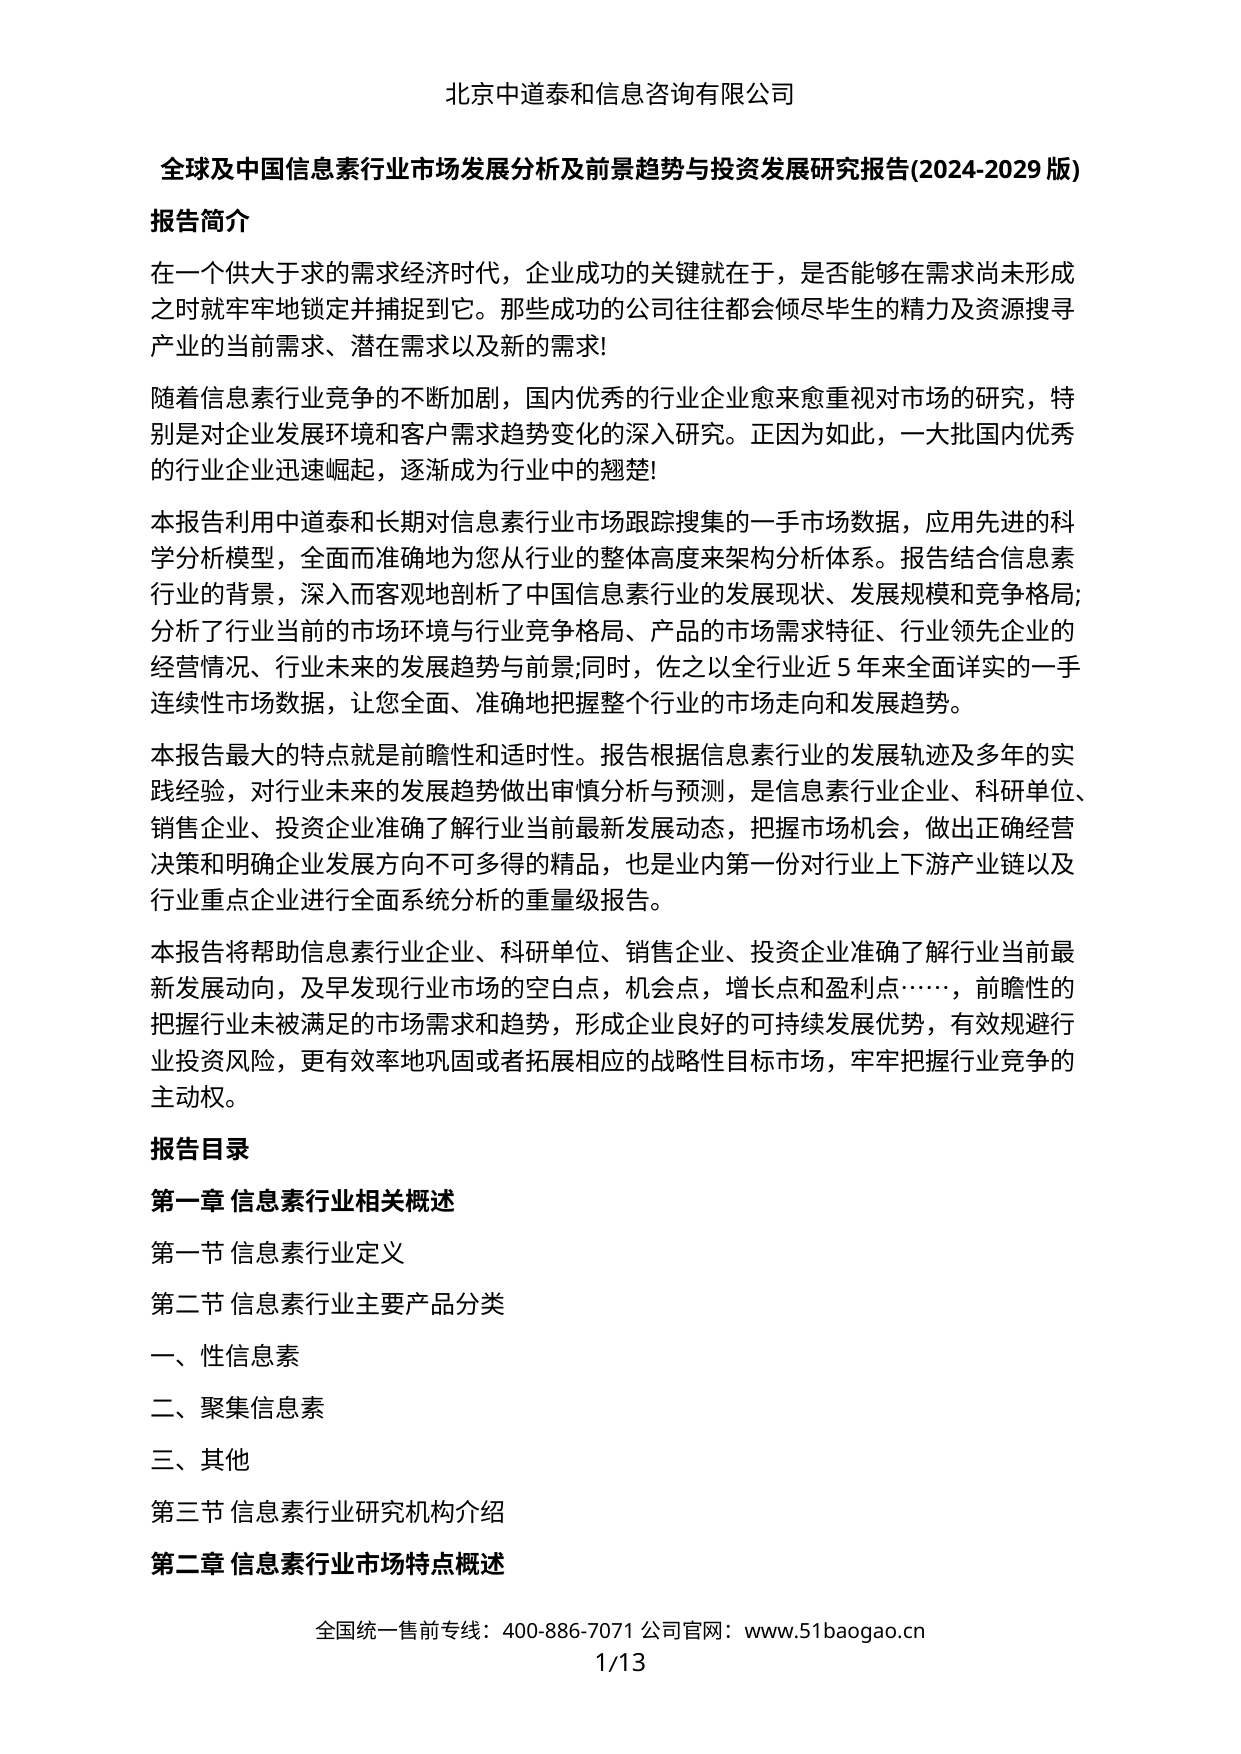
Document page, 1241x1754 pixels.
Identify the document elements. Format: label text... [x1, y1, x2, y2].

text 本报告最大的特点就是前瞻性和适时性。报告根据信息素行业的发展轨迹及多年的实践经验，对行业未来的发展趋势做出审慎分析与预测，是信息素行业企业、科研单位、销售企业、投资企业准确了解行业当前最新发展动态，把握市场机会，做出正确经营决策和明确企业发展方向不可多得的精品，也是业内第一份对行业上下游产业链以及行业重点企业进行全面系统分析的重量级报告。 [150, 736, 1090, 917]
text 一、性信息素 [150, 1337, 1090, 1373]
text 第二章 信息素行业市场特点概述 [150, 1544, 1090, 1581]
text 第三节 信息素行业研究机构介绍 [150, 1492, 1090, 1529]
text 第二节 信息素行业主要产品分类 [150, 1285, 1090, 1321]
text 报告目录 [150, 1129, 1090, 1166]
text 全球及中国信息素行业市场发展分析及前景趋势与投资发展研究报告(2024-2029版) [150, 150, 1090, 186]
text 本报告利用中道泰和长期对信息素行业市场跟踪搜集的一手市场数据，应用先进的科学分析模型，全面而准确地为您从行业的整体高度来架构分析体系。报告结合信息素行业的背景，深入而客观地剖析了中国信息素行业的发展现状、发展规模和竞争格局;分析了行业当前的市场环境与行业竞争格局、产品的市场需求特征、行业领先企业的经营情况、行业未来的发展趋势与前景;同时，佐之以全行业近5年来全面详实的一手连续性市场数据，让您全面、准确地把握整个行业的市场走向和发展趋势。 [150, 502, 1090, 720]
text 在一个供大于求的需求经济时代，企业成功的关键就在于，是否能够在需求尚未形成之时就牢牢地锁定并捕捉到它。那些成功的公司往往都会倾尽毕生的精力及资源搜寻产业的当前需求、潜在需求以及新的需求! [150, 254, 1090, 362]
text 第一节 信息素行业定义 [150, 1233, 1090, 1269]
text 随着信息素行业竞争的不断加剧，国内优秀的行业企业愈来愈重视对市场的研究，特别是对企业发展环境和客户需求趋势变化的深入研究。正因为如此，一大批国内优秀的行业企业迅速崛起，逐渐成为行业中的翘楚! [150, 378, 1090, 487]
text 三、其他 [150, 1441, 1090, 1477]
text 第一章 信息素行业相关概述 [150, 1181, 1090, 1217]
text 二、聚集信息素 [150, 1389, 1090, 1425]
text 报告简介 [150, 202, 1090, 238]
text 本报告将帮助信息素行业企业、科研单位、销售企业、投资企业准确了解行业当前最新发展动向，及早发现行业市场的空白点，机会点，增长点和盈利点……，前瞻性的把握行业未被满足的市场需求和趋势，形成企业良好的可持续发展优势，有效规避行业投资风险，更有效率地巩固或者拓展相应的战略性目标市场，牢牢把握行业竞争的主动权。 [150, 932, 1090, 1114]
